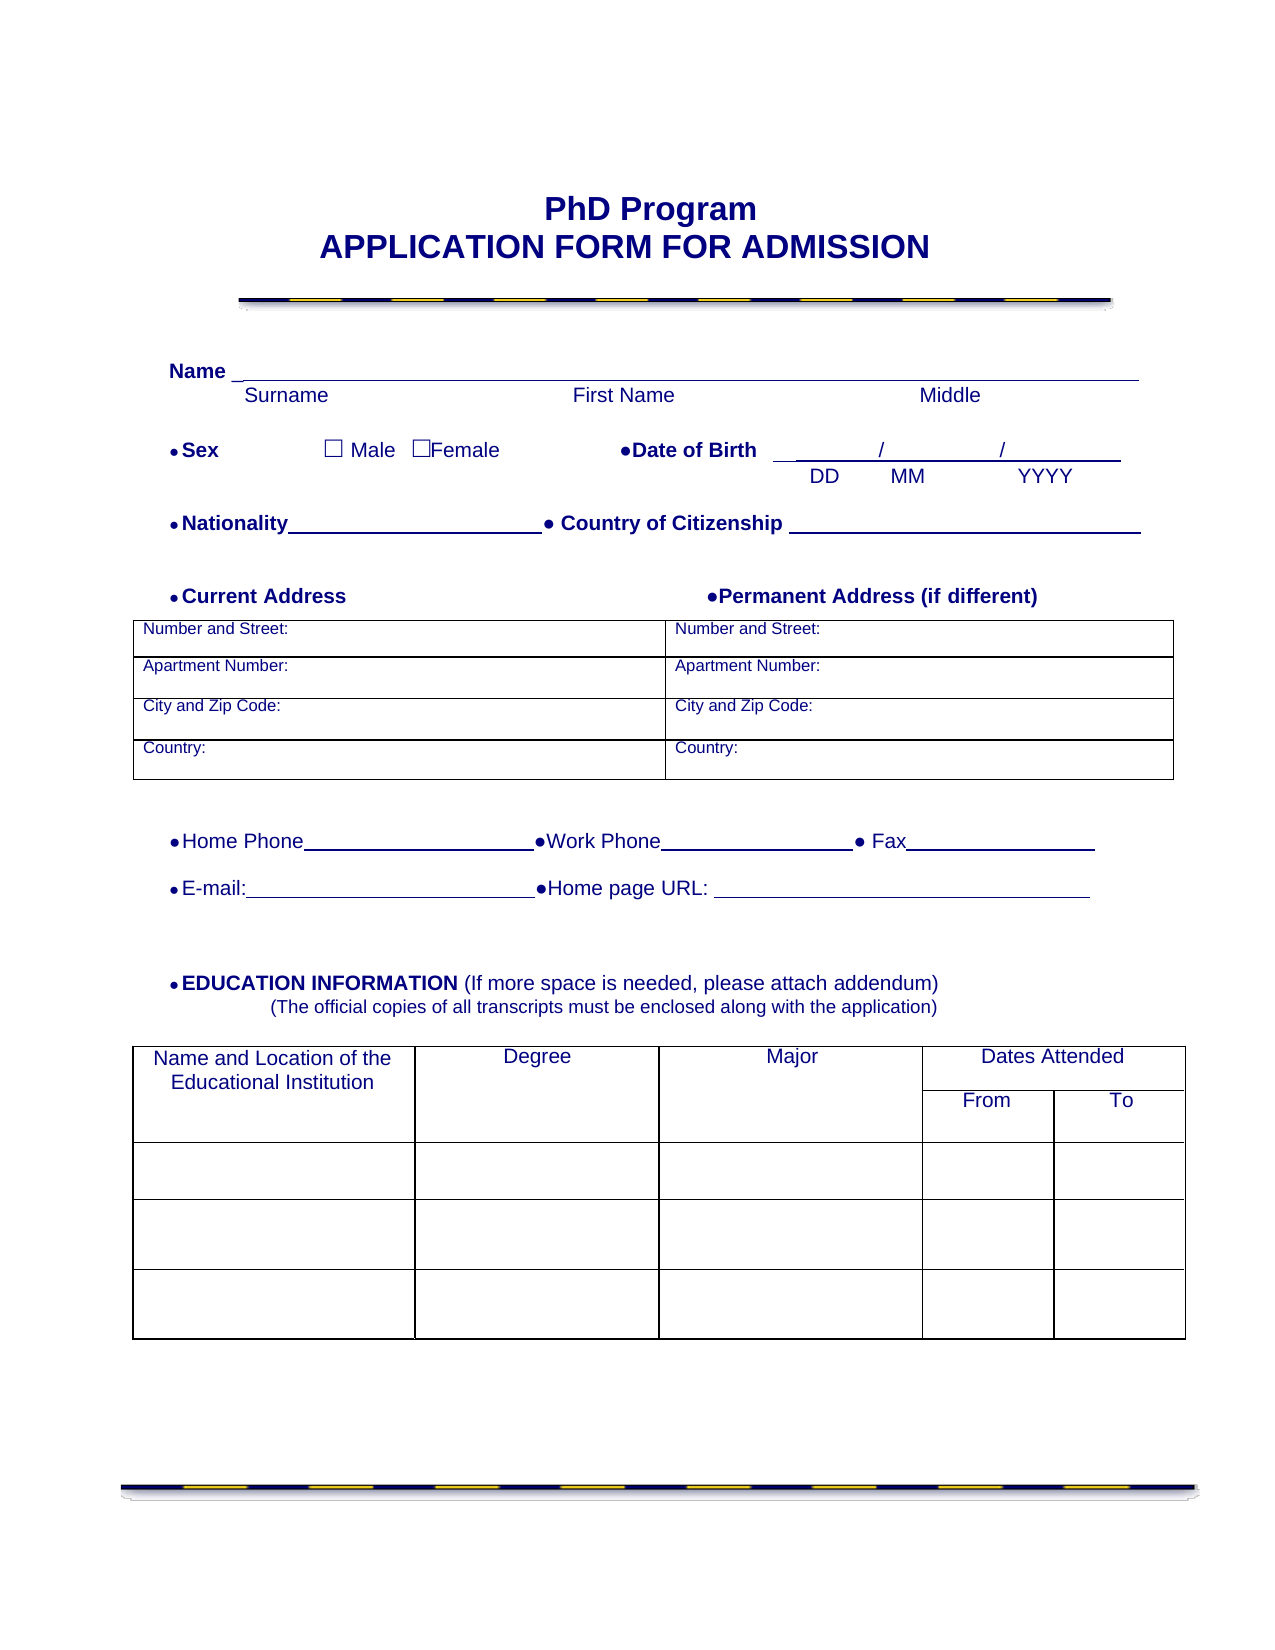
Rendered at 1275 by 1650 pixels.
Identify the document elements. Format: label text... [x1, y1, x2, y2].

table_cell [923, 1143, 1053, 1199]
text PhD Program APPLICATION FORM FOR ADMISSION [319, 189, 932, 266]
table_cell Apartment Number: [134, 658, 665, 698]
picture [120, 1475, 1200, 1502]
list EDUCATION INFORMATION (If more space is needed, please attach addendum) [169, 971, 1221, 995]
list Home Phone ●Work Phone ● Fax [169, 828, 1221, 852]
table_cell [416, 1270, 658, 1338]
table_header Number and Street: [134, 621, 665, 656]
table_header Major [660, 1047, 922, 1142]
table_cell [416, 1143, 658, 1199]
list Current Address ●Permanent Address (if different) [169, 583, 1221, 607]
list Sex □ Male □Female ●Date of Birth / / [169, 431, 1221, 464]
text Name _ Surname First Name Middle [169, 359, 1139, 407]
list E-mail: ●Home page URL: [169, 876, 1221, 900]
text (The official copies of all transcripts must be enclosed along with the application) [270, 996, 1221, 1018]
table_cell From [923, 1091, 1053, 1142]
table_cell Apartment Number: [666, 658, 1173, 698]
table_header Dates Attended [923, 1047, 1185, 1089]
table_cell City and Zip Code: [134, 699, 665, 739]
table_cell City and Zip Code: [666, 699, 1173, 739]
table_cell [1055, 1269, 1185, 1338]
table_cell [923, 1200, 1053, 1269]
table_cell [660, 1270, 922, 1338]
picture [238, 290, 1115, 312]
table_cell To [1055, 1090, 1185, 1142]
table_cell [416, 1200, 658, 1269]
table_cell [923, 1270, 1053, 1338]
table_cell [1055, 1199, 1185, 1269]
text DD MM YYYY [809, 464, 1221, 488]
list Nationality ● Country of Citizenship [169, 511, 1221, 535]
table_header Degree [416, 1047, 658, 1142]
table_cell [1055, 1142, 1185, 1199]
table_cell [660, 1200, 922, 1269]
table_header Number and Street: [666, 621, 1173, 656]
table_cell [134, 1143, 414, 1199]
table_cell [660, 1143, 922, 1199]
table_cell Country: [134, 741, 665, 779]
table_cell [134, 1200, 414, 1269]
table_cell [134, 1270, 414, 1338]
table_header Name and Location of the Educational Institution [134, 1047, 414, 1142]
table_cell Country: [666, 741, 1173, 779]
